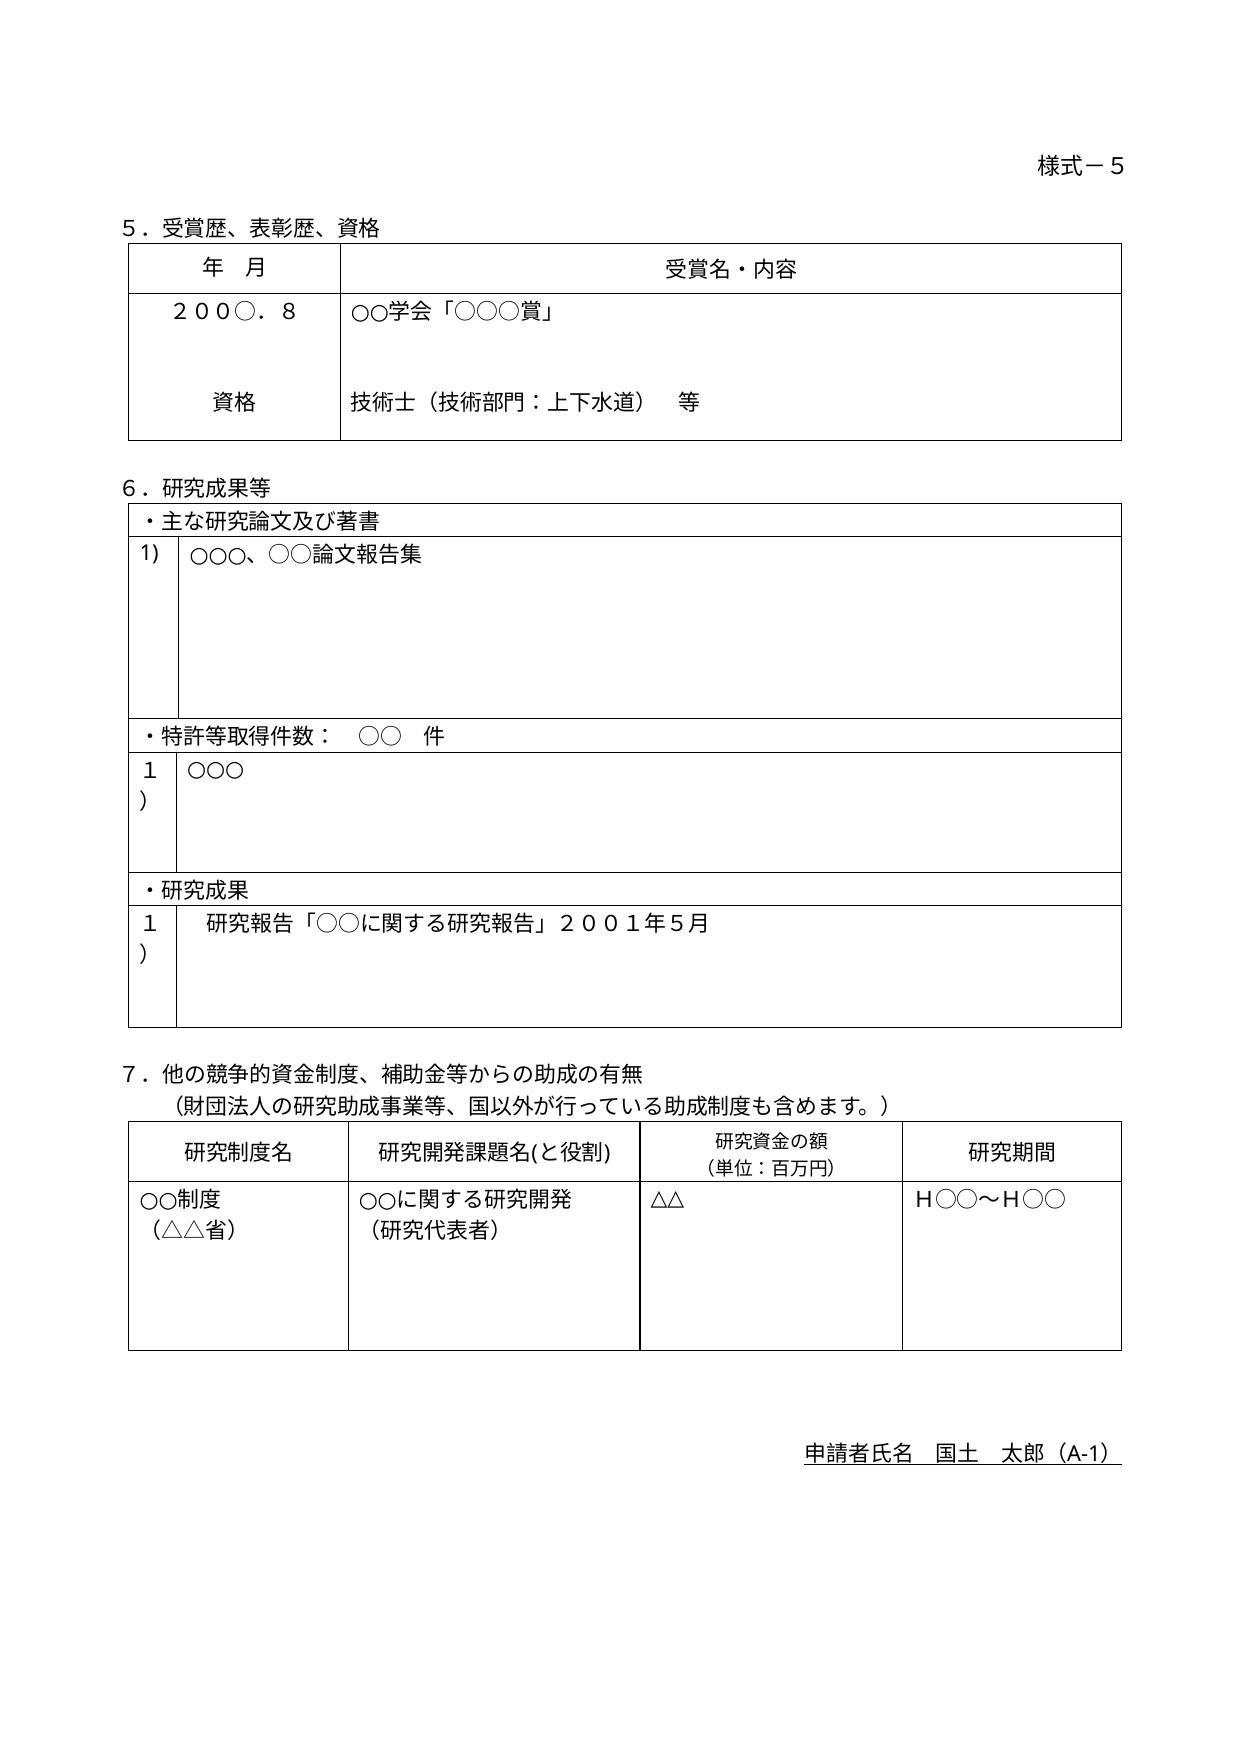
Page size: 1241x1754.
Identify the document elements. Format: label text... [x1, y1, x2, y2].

table_header 受賞名・内容 [341, 244, 1121, 293]
text （財団法人の研究助成事業等、国以外が行っている助成制度も含めます。） [118, 1089, 1122, 1121]
table_cell １） [129, 906, 176, 1027]
table_cell 研究報告「○○に関する研究報告」２００１年５月 [177, 906, 1121, 1027]
table_cell ○○学会「○○○賞」 技術士（技術部門：上下水道） 等 [341, 294, 1121, 440]
table_cell Ｈ○○～Ｈ○○ [903, 1182, 1121, 1350]
table_header 研究資金の額 （単位：百万円） [641, 1122, 902, 1181]
table_cell ・研究成果 [129, 873, 1121, 904]
table_header 研究開発課題名(と役割) [349, 1122, 639, 1181]
table_cell ○○制度 （△△省） [129, 1182, 348, 1350]
table_header 研究制度名 [129, 1122, 348, 1181]
table_header 研究期間 [903, 1122, 1121, 1181]
text ６．研究成果等 [118, 471, 1122, 503]
table_header ・主な研究論文及び著書 [129, 504, 1121, 536]
table_cell ・特許等取得件数： ○○ 件 [129, 719, 1121, 752]
table_cell ○○○ [177, 753, 1121, 872]
text ５．受賞歴、表彰歴、資格 [118, 211, 1122, 242]
table_cell △△ [641, 1182, 902, 1350]
text ７．他の競争的資金制度、補助金等からの助成の有無 [118, 1057, 1122, 1089]
table_cell １） [129, 753, 176, 872]
table_cell 1) [129, 537, 178, 717]
text 様式－５ [181, 148, 1129, 181]
table_cell ○○○、○○論文報告集 [179, 537, 1121, 717]
text 申請者氏名 国土 太郎（A-1） [118, 1440, 1122, 1467]
table_cell ○○に関する研究開発 （研究代表者） [349, 1182, 639, 1350]
table_cell ２００○．８ 資格 [129, 294, 340, 440]
table_header 年 月 [129, 244, 340, 293]
